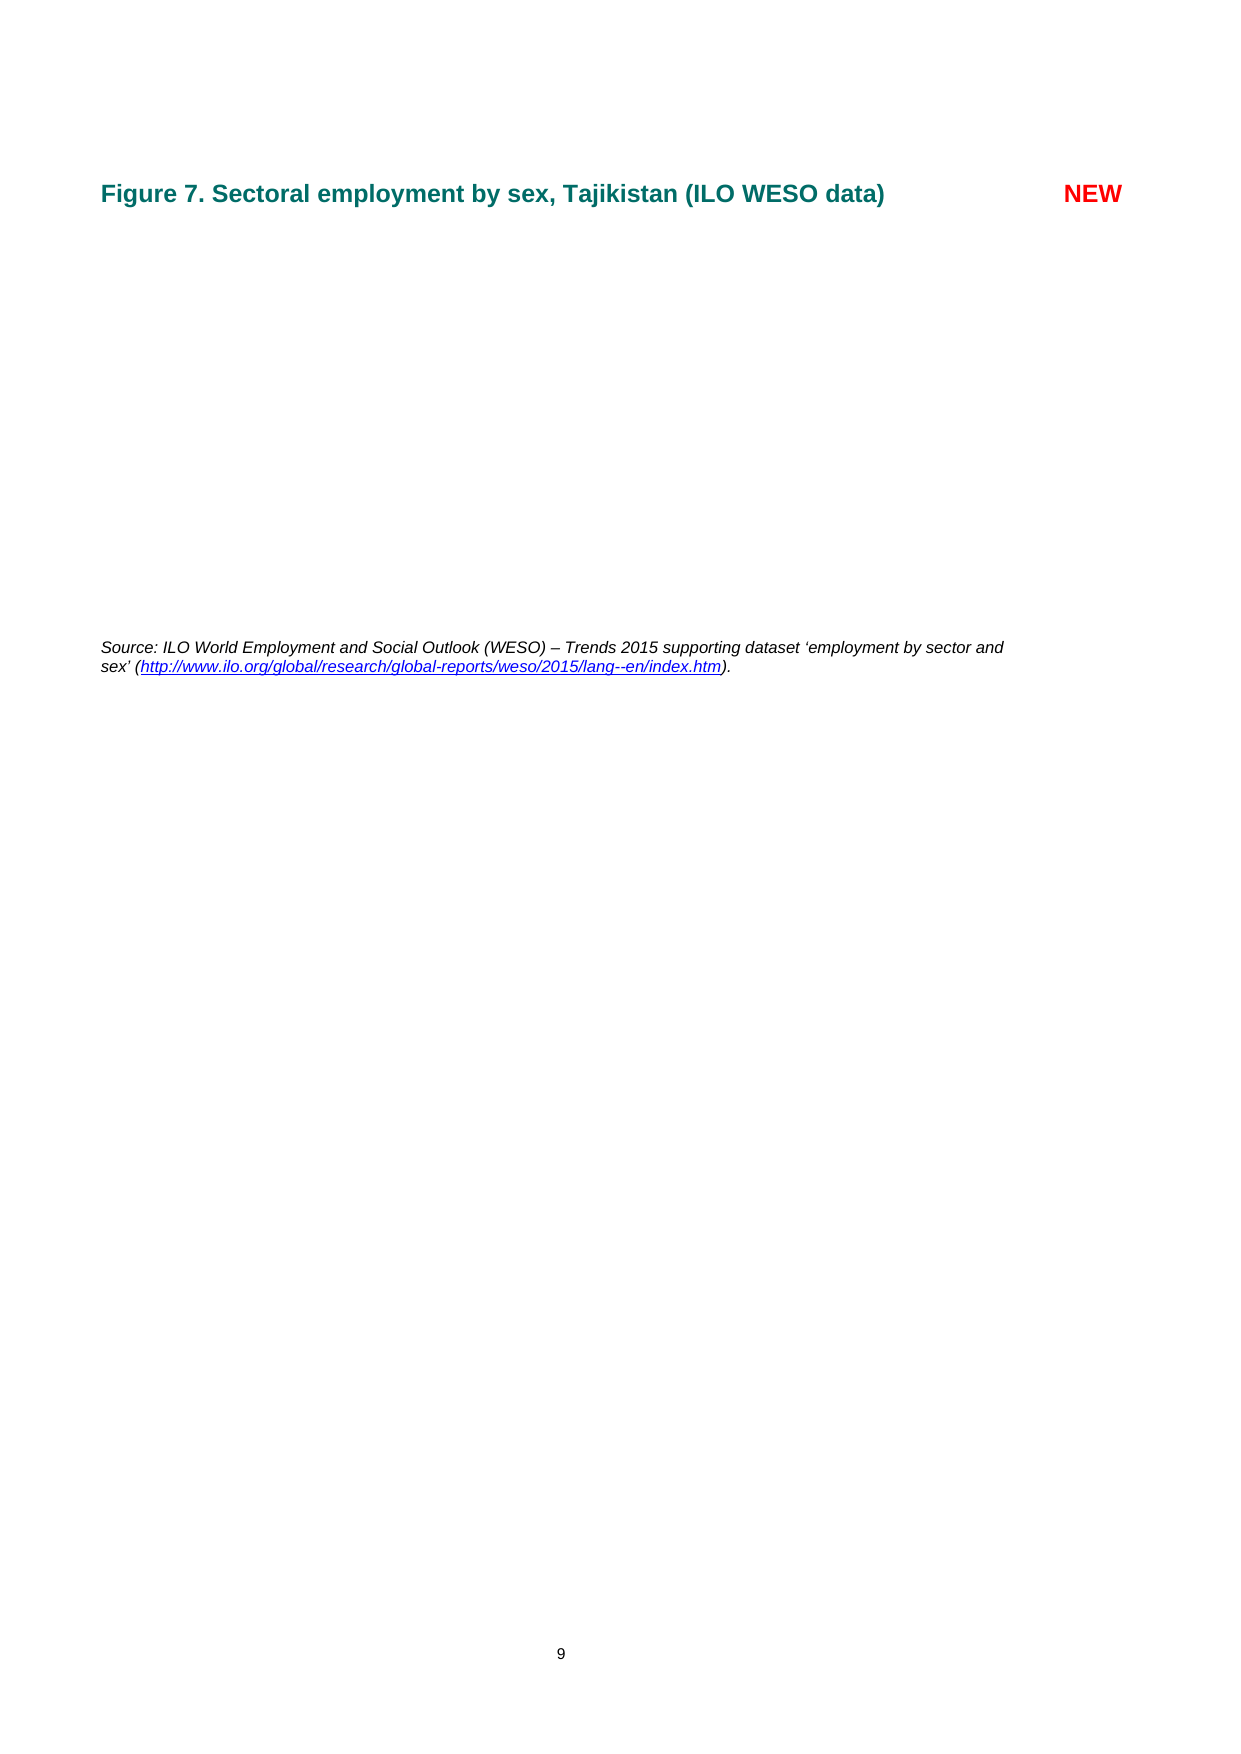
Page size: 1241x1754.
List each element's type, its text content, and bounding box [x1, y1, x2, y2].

text Source: ILO World Employment and Social Outlook (WESO) – Trends 2015 supporting dataset ‘employment by sector and sex’ (http://www.ilo.org/global/research/global-reports/weso/2015/lang--en/index.htm). [101, 638, 1021, 676]
subtitle Sectoral employment by sex, Tajikistan (ILO WESO data) NEW [101, 179, 1021, 208]
